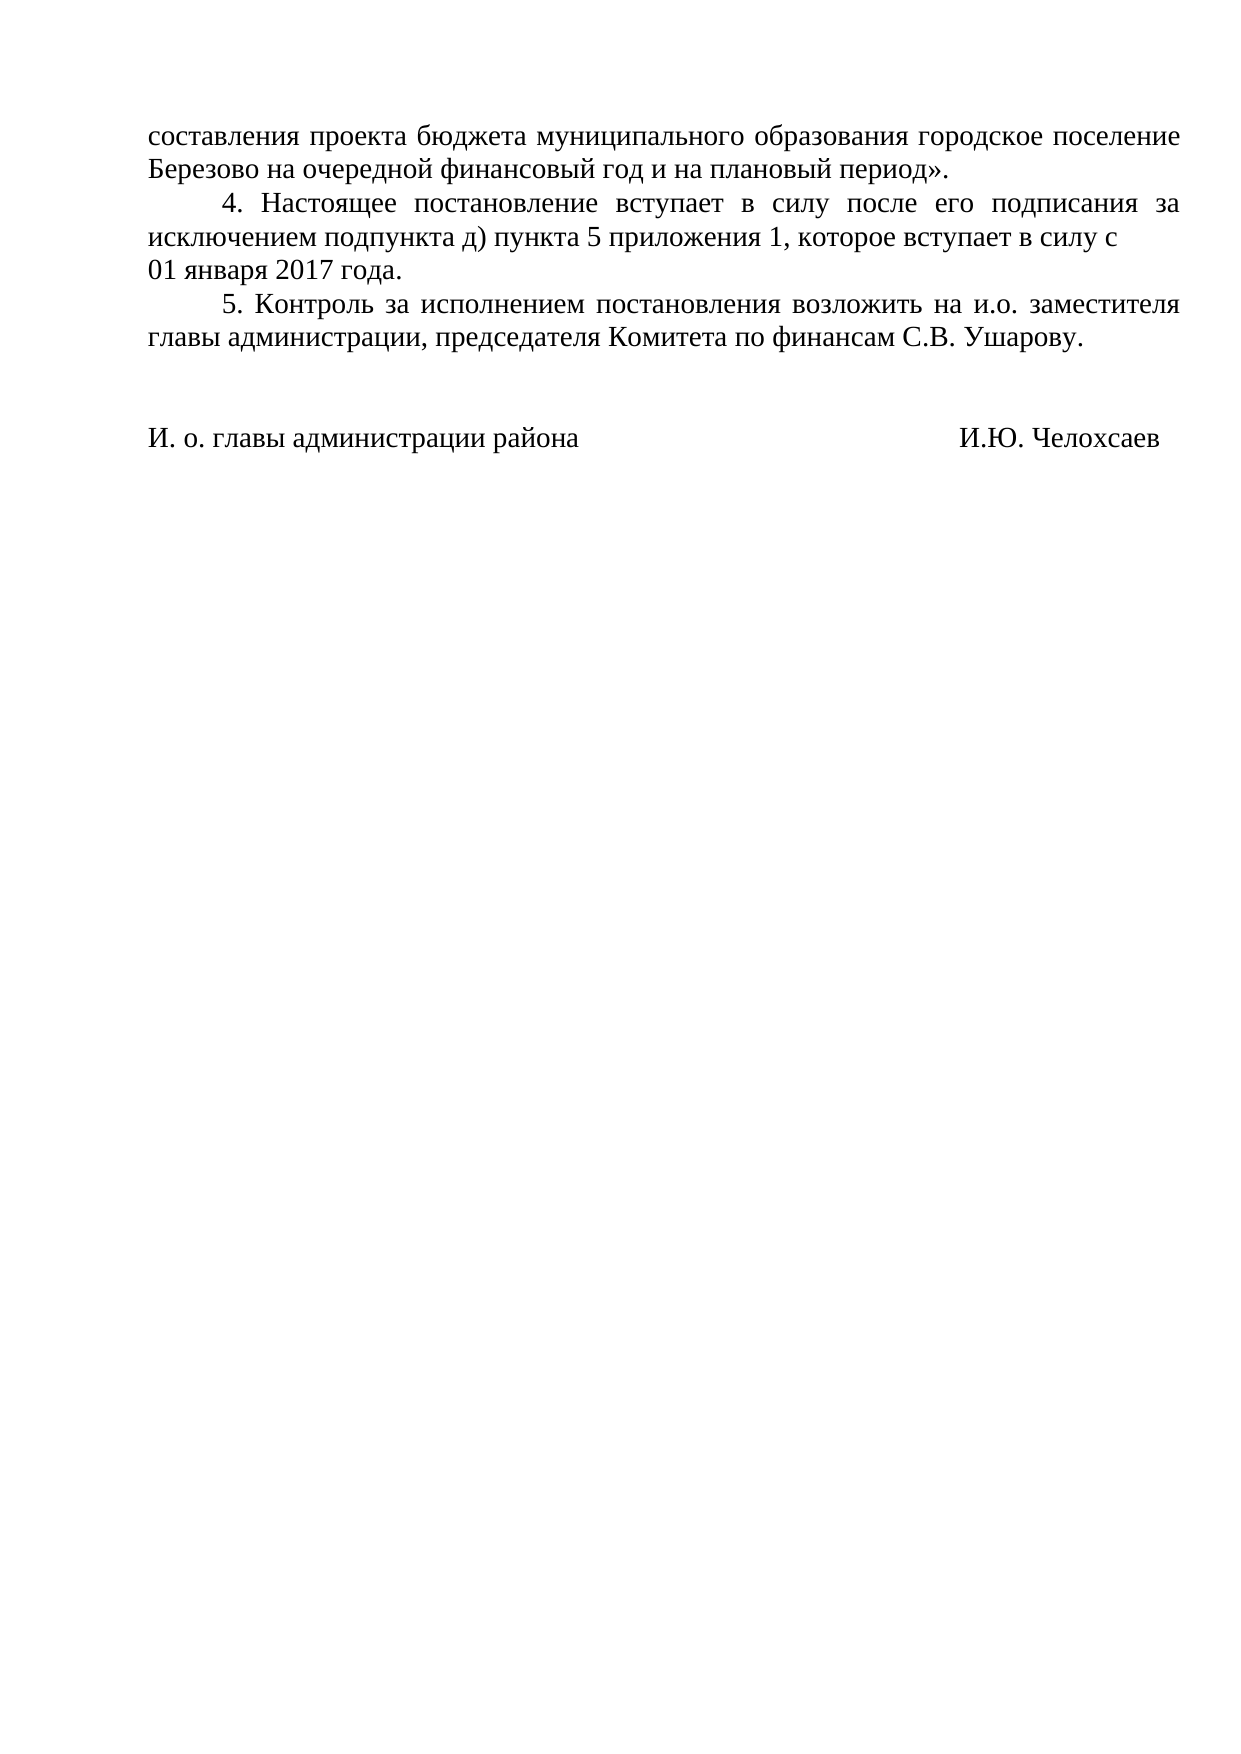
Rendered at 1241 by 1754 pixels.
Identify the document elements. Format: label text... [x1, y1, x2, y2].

text И. о. главы администрации района И.Ю. Челохсаев [148, 420, 1181, 453]
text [148, 118, 1181, 185]
text 4. Настоящее постановление вступает в силу после его подписания за исключением подпункта д) пункта 5 приложения 1, которое вступает в силу с [148, 185, 1181, 252]
text 01 января 2017 года. [148, 252, 1181, 286]
text 5. Контроль за исполнением постановления возложить на и.о. заместителя главы администрации, председателя Комитета по финансам С.В. Ушарову. [148, 286, 1181, 353]
